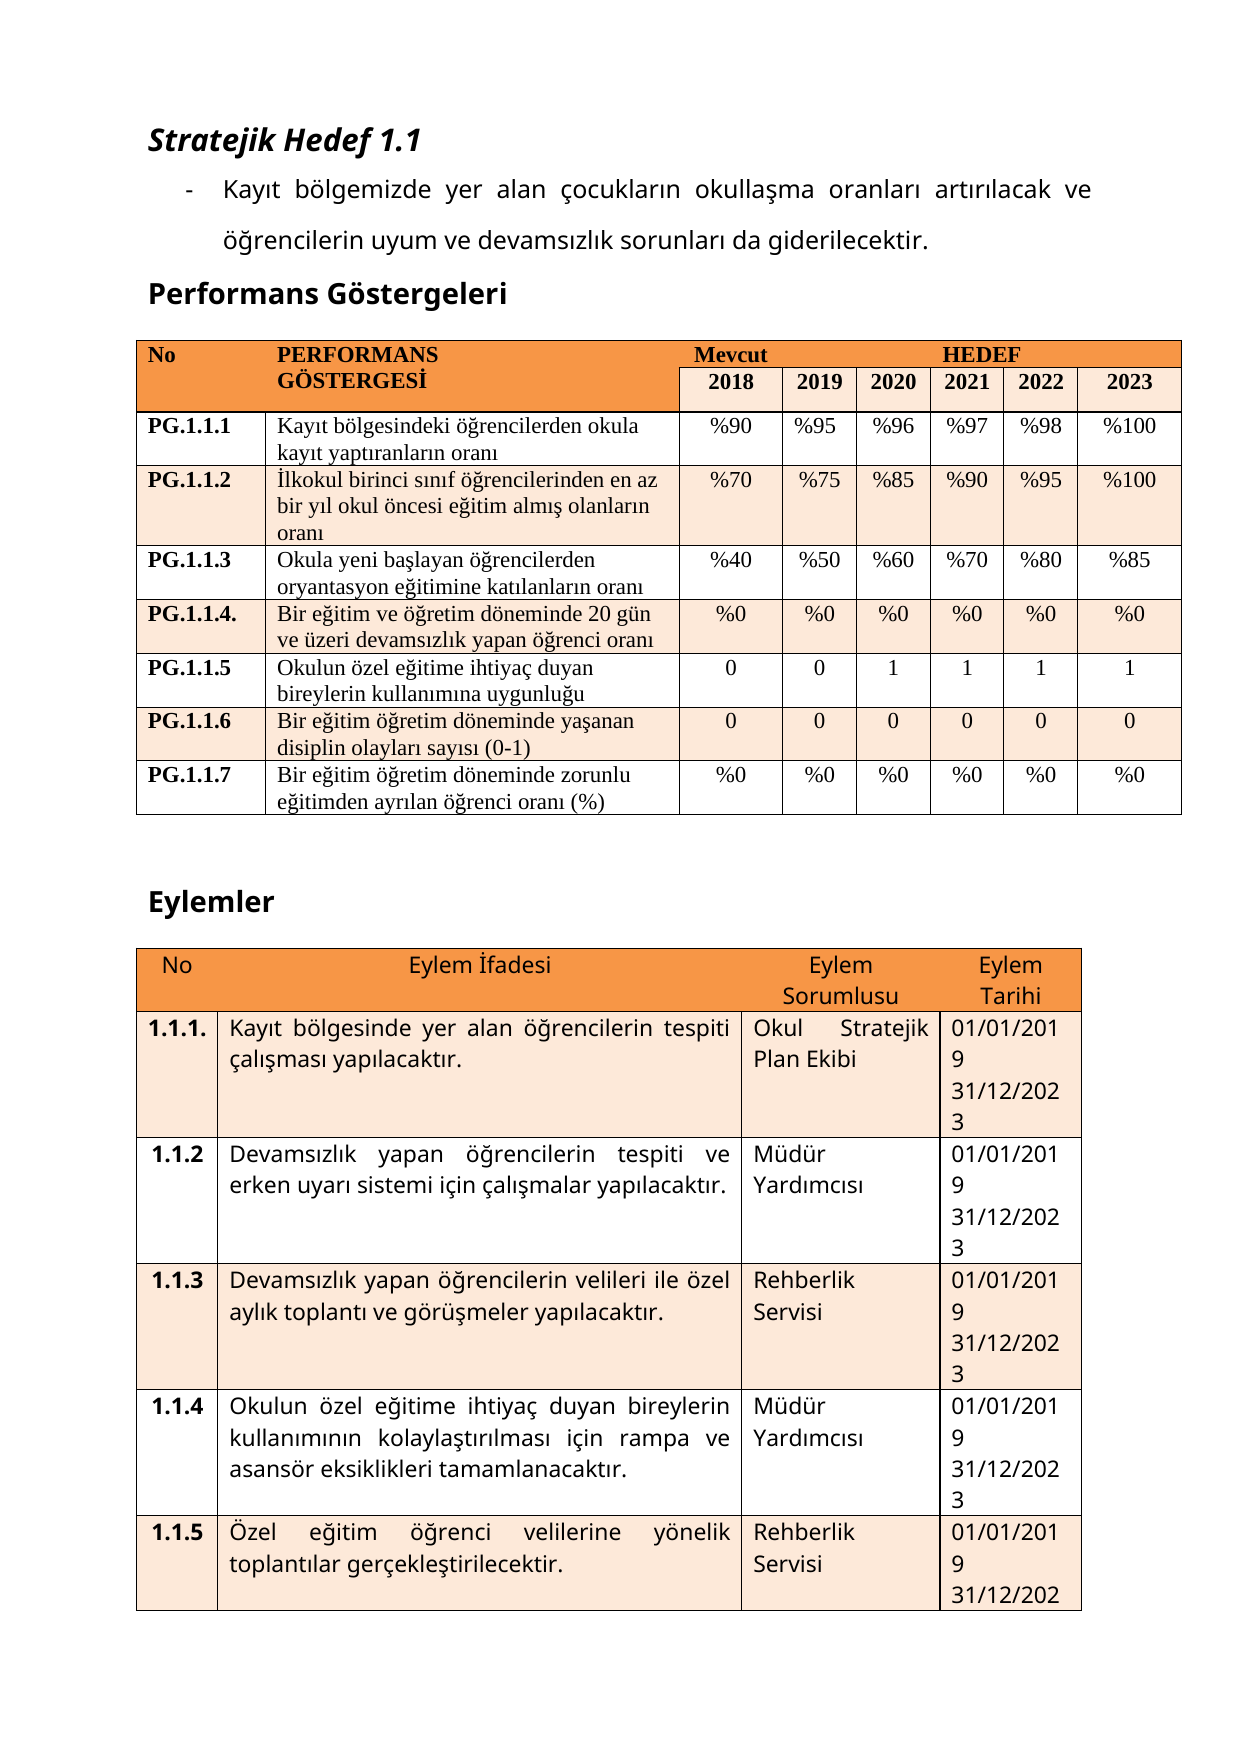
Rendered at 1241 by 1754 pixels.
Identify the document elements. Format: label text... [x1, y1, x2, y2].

table_cell %85 [1078, 546, 1181, 599]
table_cell 0 [680, 654, 782, 707]
table_cell %0 [857, 761, 930, 814]
table_cell %0 [1078, 600, 1181, 653]
table_cell %0 [680, 600, 782, 653]
table_cell Kayıt bölgesinde yer alan öğrencilerin tespiti çalışması yapılacaktır. [218, 1012, 741, 1137]
table_cell İlkokul birinci sınıf öğrencilerinden en az bir yıl okul öncesi eğitim almış olanların oranı [266, 466, 679, 545]
table_cell 2019 [783, 368, 856, 411]
table_header Eylem İfadesi [218, 949, 742, 1011]
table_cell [941, 1516, 1081, 1610]
table_cell 01/01/2019 31/12/2023 [941, 1012, 1081, 1137]
table_cell %100 [1078, 466, 1181, 545]
table_cell %70 [931, 546, 1003, 599]
table_cell 0 [857, 708, 930, 760]
table_cell PG.1.1.4. [137, 600, 265, 653]
table_cell 2023 [1078, 368, 1181, 411]
table_cell 1.1.2 [137, 1138, 217, 1263]
table_cell Okulun özel eğitime ihtiyaç duyan bireylerin kullanımına uygunluğu [266, 654, 679, 707]
table_cell %0 [1004, 600, 1077, 653]
table_cell %0 [783, 761, 856, 814]
table_cell Rehberlik Servisi [742, 1264, 939, 1389]
table_cell %70 [680, 466, 782, 545]
table_cell %85 [857, 466, 930, 545]
table_cell Bir eğitim ve öğretim döneminde 20 gün ve üzeri devamsızlık yapan öğrenci oranı [266, 600, 679, 653]
table_cell %40 [680, 546, 782, 599]
table_cell Okula yeni başlayan öğrencilerden oryantasyon eğitimine katılanların oranı [266, 546, 679, 599]
table_cell 0 [1004, 708, 1077, 760]
table_cell Devamsızlık yapan öğrencilerin velileri ile özel aylık toplantı ve görüşmeler yapılacaktır. [218, 1264, 741, 1389]
table_cell PG.1.1.5 [137, 654, 265, 707]
table_cell %90 [931, 466, 1003, 545]
table_cell %0 [857, 600, 930, 653]
table_cell 1 [1004, 654, 1077, 707]
table_header Eylem Tarihi [940, 949, 1081, 1011]
table_cell Kayıt bölgesindeki öğrencilerden okula kayıt yaptıranların oranı [266, 413, 679, 465]
table_cell 1.1.4 [137, 1390, 217, 1515]
table_cell %95 [1004, 466, 1077, 545]
table_cell %0 [680, 761, 782, 814]
table_cell Rehberlik Servisi [742, 1516, 939, 1610]
table_cell Devamsızlık yapan öğrencilerin tespiti ve erken uyarı sistemi için çalışmalar yapılacaktır. [218, 1138, 741, 1263]
table_header Eylem Sorumlusu [742, 949, 940, 1011]
table_cell 2018 [680, 368, 782, 411]
table_cell %100 [1078, 413, 1181, 465]
table_cell 2022 [1004, 368, 1077, 411]
table_header HEDEF [783, 341, 1181, 367]
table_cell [218, 1516, 741, 1610]
table_cell PG.1.1.7 [137, 761, 265, 814]
table_cell Bir eğitim öğretim döneminde zorunlu eğitimden ayrılan öğrenci oranı (%) [266, 761, 679, 814]
table_cell 0 [680, 708, 782, 760]
table_cell Müdür Yardımcısı [742, 1138, 939, 1263]
table_cell PG.1.1.3 [137, 546, 265, 599]
table_cell 0 [783, 654, 856, 707]
table_cell 0 [931, 708, 1003, 760]
table_cell %96 [857, 413, 930, 465]
table_cell 01/01/2019 31/12/2023 [941, 1264, 1081, 1389]
table_cell %0 [783, 600, 856, 653]
table_cell %95 [783, 413, 856, 465]
table_cell Okulun özel eğitime ihtiyaç duyan bireylerin kullanımının kolaylaştırılması için rampa ve asansör eksiklikleri tamamlanacaktır. [218, 1390, 741, 1515]
table_cell 2021 [931, 368, 1003, 411]
table_cell %0 [931, 761, 1003, 814]
text Eylemler [148, 881, 1093, 921]
subtitle Kayıt bölgemizde yer alan çocukların okullaşma oranları artırılacak ve öğrencilerin uyum ve devamsızlık sorunları da giderilecektir. [185, 171, 1093, 257]
table_cell 2020 [857, 368, 930, 411]
table_cell %0 [1078, 761, 1181, 814]
table_cell %97 [931, 413, 1003, 465]
table_header No [137, 341, 266, 411]
subtitle Stratejik Hedef 1.1 [148, 118, 1093, 161]
table_cell %80 [1004, 546, 1077, 599]
table_cell PG.1.1.2 [137, 466, 265, 545]
table_cell 1 [1078, 654, 1181, 707]
table_cell PG.1.1.6 [137, 708, 265, 760]
text Performans Göstergeleri [148, 273, 1093, 313]
table_cell 1.1.1. [137, 1012, 217, 1137]
table_cell 0 [1078, 708, 1181, 760]
table_cell 1 [857, 654, 930, 707]
table_cell 1.1.5 [137, 1516, 217, 1610]
table_cell 1 [931, 654, 1003, 707]
table_cell %50 [783, 546, 856, 599]
table_cell Müdür Yardımcısı [742, 1390, 939, 1515]
table_header Mevcut [679, 341, 783, 367]
table_cell 0 [783, 708, 856, 760]
table_cell %75 [783, 466, 856, 545]
table_cell 01/01/2019 31/12/2023 [941, 1138, 1081, 1263]
table_header No [137, 949, 218, 1011]
table_cell %0 [1004, 761, 1077, 814]
table_cell %90 [680, 413, 782, 465]
table_cell Okul Stratejik Plan Ekibi [742, 1012, 939, 1137]
table_cell %0 [931, 600, 1003, 653]
table_header PERFORMANS GÖSTERGESİ [266, 341, 679, 411]
table_cell %98 [1004, 413, 1077, 465]
table_cell PG.1.1.1 [137, 413, 265, 465]
table_cell Bir eğitim öğretim döneminde yaşanan disiplin olayları sayısı (0-1) [266, 708, 679, 760]
table_cell 01/01/2019 31/12/2023 [941, 1390, 1081, 1515]
table_cell 1.1.3 [137, 1264, 217, 1389]
table_cell %60 [857, 546, 930, 599]
